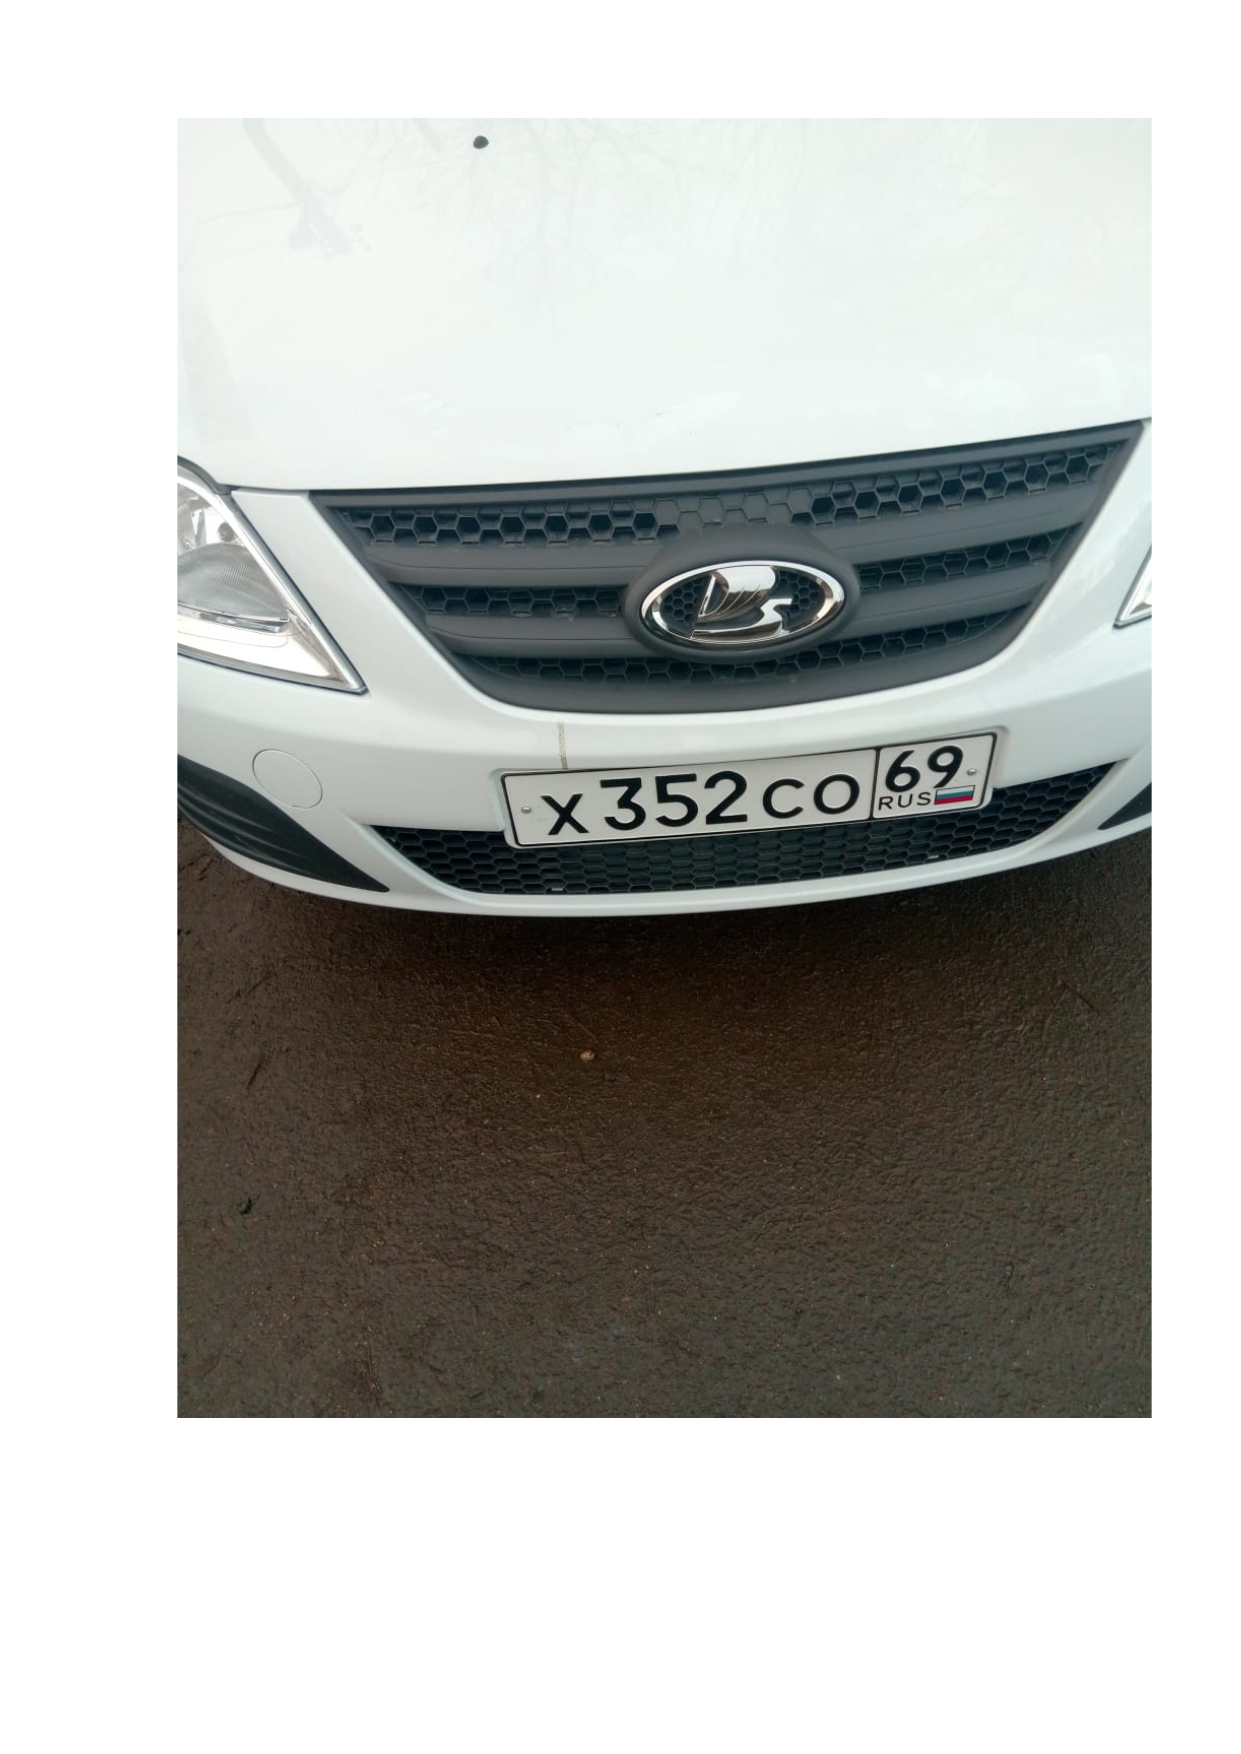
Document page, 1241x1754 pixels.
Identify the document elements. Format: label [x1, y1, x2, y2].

picture [177, 118, 1152, 1418]
